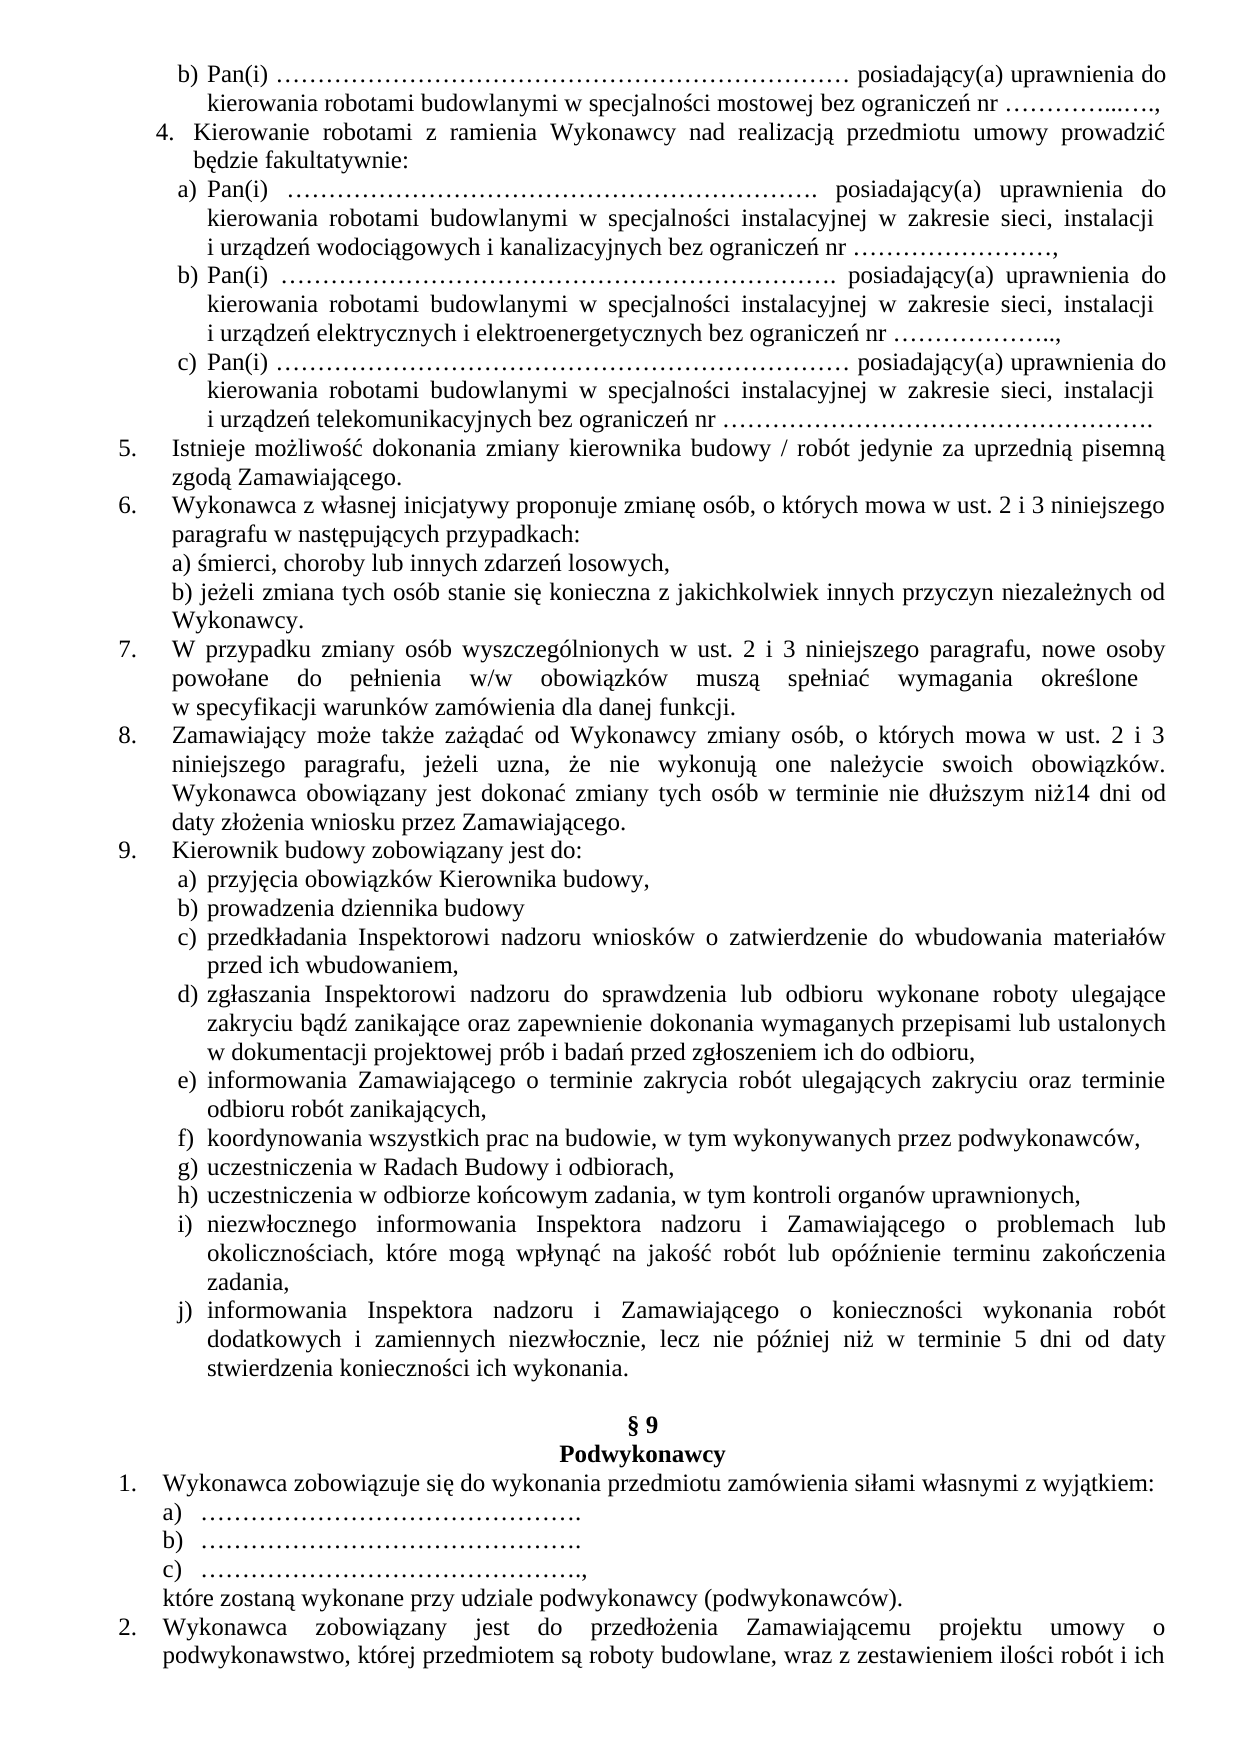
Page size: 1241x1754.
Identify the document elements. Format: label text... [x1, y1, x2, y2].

list ………………………………………., [162, 1554, 1167, 1583]
text a) śmierci, choroby lub innych zdarzeń losowych, [172, 548, 1167, 577]
list informowania Zamawiającego o terminie zakrycia robót ulegających zakryciu oraz terminie odbioru robót zanikających, [177, 1065, 1167, 1123]
list przedkładania Inspektorowi nadzoru wniosków o zatwierdzenie do wbudowania materiałów przed ich wbudowaniem, [177, 922, 1167, 979]
list ………………………………………. [162, 1525, 1167, 1554]
list Kierownik budowy zobowiązany jest do: [118, 835, 1167, 864]
list Wykonawca zobowiązuje się do wykonania przedmiotu zamówienia siłami własnymi z wyjątkiem: [118, 1468, 1167, 1497]
list ………………………………………. [162, 1497, 1167, 1525]
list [118, 1612, 1167, 1669]
text b) jeżeli zmiana tych osób stanie się konieczna z jakichkolwiek innych przyczyn niezależnych od Wykonawcy. [172, 577, 1167, 634]
list Kierowanie robotami z ramienia Wykonawcy nad realizacją przedmiotu umowy prowadzić będzie fakultatywnie: [156, 117, 1167, 174]
list Zamawiający może także zażądać od Wykonawcy zmiany osób, o których mowa w ust. 2 i 3 niniejszego paragrafu, jeżeli uzna, że nie wykonują one należycie swoich obowiązków. Wykonawca obowiązany jest dokonać zmiany tych osób w terminie nie dłuższym niż14 dni od daty złożenia wniosku przez Zamawiającego. [118, 720, 1167, 835]
list uczestniczenia w odbiorze końcowym zadania, w tym kontroli organów uprawnionych, [177, 1180, 1167, 1209]
list Pan(i) …………………………………………………………. posiadający(a) uprawnienia do kierowania robotami budowlanymi w specjalności instalacyjnej w zakresie sieci, instalacji i urządzeń elektrycznych i elektroenergetycznych bez ograniczeń nr ……………….., [177, 260, 1167, 347]
list Istnieje możliwość dokonania zmiany kierownika budowy / robót jedynie za uprzednią pisemną zgodą Zamawiającego. [118, 433, 1167, 490]
text Podwykonawcy [118, 1439, 1167, 1468]
list niezwłocznego informowania Inspektora nadzoru i Zamawiającego o problemach lub okolicznościach, które mogą wpłynąć na jakość robót lub opóźnienie terminu zakończenia zadania, [177, 1209, 1167, 1295]
text które zostaną wykonane przy udziale podwykonawcy (podwykonawców). [162, 1583, 1167, 1612]
text § 9 [118, 1410, 1167, 1439]
list koordynowania wszystkich prac na budowie, w tym wykonywanych przez podwykonawców, [177, 1123, 1167, 1152]
list uczestniczenia w Radach Budowy i odbiorach, [177, 1152, 1167, 1180]
list Pan(i) ………………………………………………………. posiadający(a) uprawnienia do kierowania robotami budowlanymi w specjalności instalacyjnej w zakresie sieci, instalacji i urządzeń wodociągowych i kanalizacyjnych bez ograniczeń nr ……………………, [177, 174, 1167, 260]
list Pan(i) …………………………………………………………… posiadający(a) uprawnienia do kierowania robotami budowlanymi w specjalności mostowej bez ograniczeń nr …………...…., [177, 59, 1167, 117]
list przyjęcia obowiązków Kierownika budowy, [177, 864, 1167, 893]
list informowania Inspektora nadzoru i Zamawiającego o konieczności wykonania robót dodatkowych i zamiennych niezwłocznie, lecz nie później niż w terminie 5 dni od daty stwierdzenia konieczności ich wykonania. [177, 1295, 1167, 1382]
list zgłaszania Inspektorowi nadzoru do sprawdzenia lub odbioru wykonane roboty ulegające zakryciu bądź zanikające oraz zapewnienie dokonania wymaganych przepisami lub ustalonych w dokumentacji projektowej prób i badań przed zgłoszeniem ich do odbioru, [177, 979, 1167, 1065]
list Wykonawca z własnej inicjatywy proponuje zmianę osób, o których mowa w ust. 2 i 3 niniejszego paragrafu w następujących przypadkach: [118, 490, 1167, 548]
list Pan(i) …………………………………………………………… posiadający(a) uprawnienia do kierowania robotami budowlanymi w specjalności instalacyjnej w zakresie sieci, instalacji i urządzeń telekomunikacyjnych bez ograniczeń nr ……………………………………………. [177, 347, 1167, 433]
list W przypadku zmiany osób wyszczególnionych w ust. 2 i 3 niniejszego paragrafu, nowe osoby powołane do pełnienia w/w obowiązków muszą spełniać wymagania określone w specyfikacji warunków zamówienia dla danej funkcji. [118, 634, 1167, 720]
list prowadzenia dziennika budowy [177, 893, 1167, 922]
